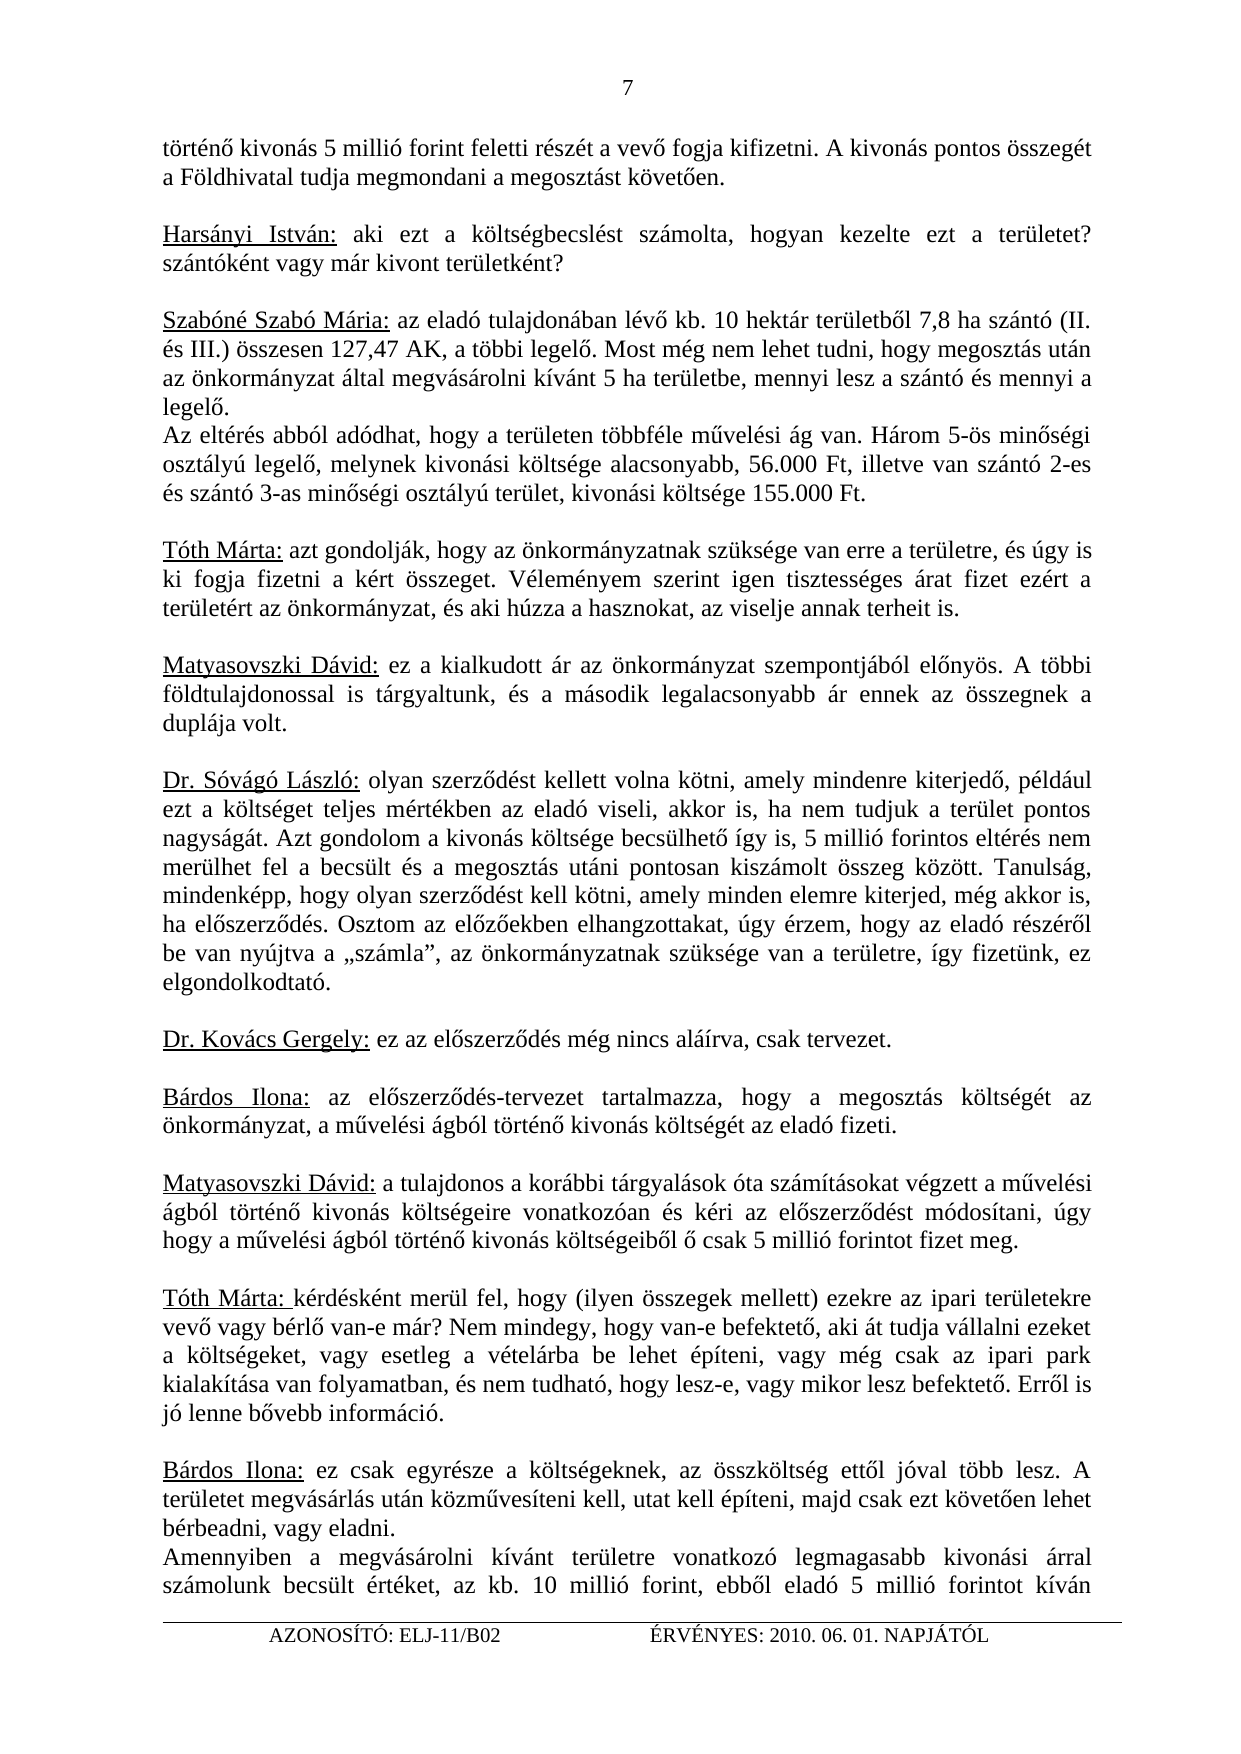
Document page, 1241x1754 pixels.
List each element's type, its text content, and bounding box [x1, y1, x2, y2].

text Tóth Márta: kérdésként merül fel, hogy (ilyen összegek mellett) ezekre az ipari területekre vevő vagy bérlő van-e már? Nem mindegy, hogy van-e befektető, aki át tudja vállalni ezeket a költségeket, vagy esetleg a vételárba be lehet építeni, vagy még csak az ipari park kialakítása van folyamatban, és nem tudható, hogy lesz-e, vagy mikor lesz befektető. Erről is jó lenne bővebb információ. [162, 1283, 1093, 1427]
text Tóth Márta: azt gondolják, hogy az önkormányzatnak szüksége van erre a területre, és úgy is ki fogja fizetni a kért összeget. Véleményem szerint igen tisztességes árat fizet ezért a területért az önkormányzat, és aki húzza a hasznokat, az viselje annak terheit is. [162, 535, 1093, 622]
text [162, 1542, 1093, 1599]
text Dr. Kovács Gergely: ez az előszerződés még nincs aláírva, csak tervezet. [162, 1024, 1093, 1053]
text Matyasovszki Dávid: a tulajdonos a korábbi tárgyalások óta számításokat végzett a művelési ágból történő kivonás költségeire vonatkozóan és kéri az előszerződést módosítani, úgy hogy a művelési ágból történő kivonás költségeiből ő csak 5 millió forintot fizet meg. [162, 1168, 1093, 1254]
text Dr. Sóvágó László: olyan szerződést kellett volna kötni, amely mindenre kiterjedő, például ezt a költséget teljes mértékben az eladó viseli, akkor is, ha nem tudjuk a terület pontos nagyságát. Azt gondolom a kivonás költsége becsülhető így is, 5 millió forintos eltérés nem merülhet fel a becsült és a megosztás utáni pontosan kiszámolt összeg között. Tanulság, mindenképp, hogy olyan szerződést kell kötni, amely minden elemre kiterjed, még akkor is, ha előszerződés. Osztom az előzőekben elhangzottakat, úgy érzem, hogy az eladó részéről be van nyújtva a „számla”, az önkormányzatnak szüksége van a területre, így fizetünk, ez elgondolkodtató. [162, 765, 1093, 995]
text Bárdos Ilona: az előszerződés-tervezet tartalmazza, hogy a megosztás költségét az önkormányzat, a művelési ágból történő kivonás költségét az eladó fizeti. [162, 1082, 1093, 1139]
text Bárdos Ilona: ez csak egyrésze a költségeknek, az összköltség ettől jóval több lesz. A területet megvásárlás után közművesíteni kell, utat kell építeni, majd csak ezt követően lehet bérbeadni, vagy eladni. [162, 1455, 1093, 1542]
text Matyasovszki Dávid: ez a kialkudott ár az önkormányzat szempontjából előnyös. A többi földtulajdonossal is tárgyaltunk, és a második legalacsonyabb ár ennek az összegnek a duplája volt. [162, 650, 1093, 737]
text Harsányi István: aki ezt a költségbecslést számolta, hogyan kezelte ezt a területet? szántóként vagy már kivont területként? [162, 219, 1093, 277]
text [162, 133, 1093, 190]
text Az eltérés abból adódhat, hogy a területen többféle művelési ág van. Három 5-ös minőségi osztályú legelő, melynek kivonási költsége alacsonyabb, 56.000 Ft, illetve van szántó 2-es és szántó 3-as minőségi osztályú terület, kivonási költsége 155.000 Ft. [162, 420, 1093, 507]
text Szabóné Szabó Mária: az eladó tulajdonában lévő kb. 10 hektár területből 7,8 ha szántó (II. és III.) összesen 127,47 AK, a többi legelő. Most még nem lehet tudni, hogy megosztás után az önkormányzat által megvásárolni kívánt 5 ha területbe, mennyi lesz a szántó és mennyi a legelő. [162, 305, 1093, 420]
